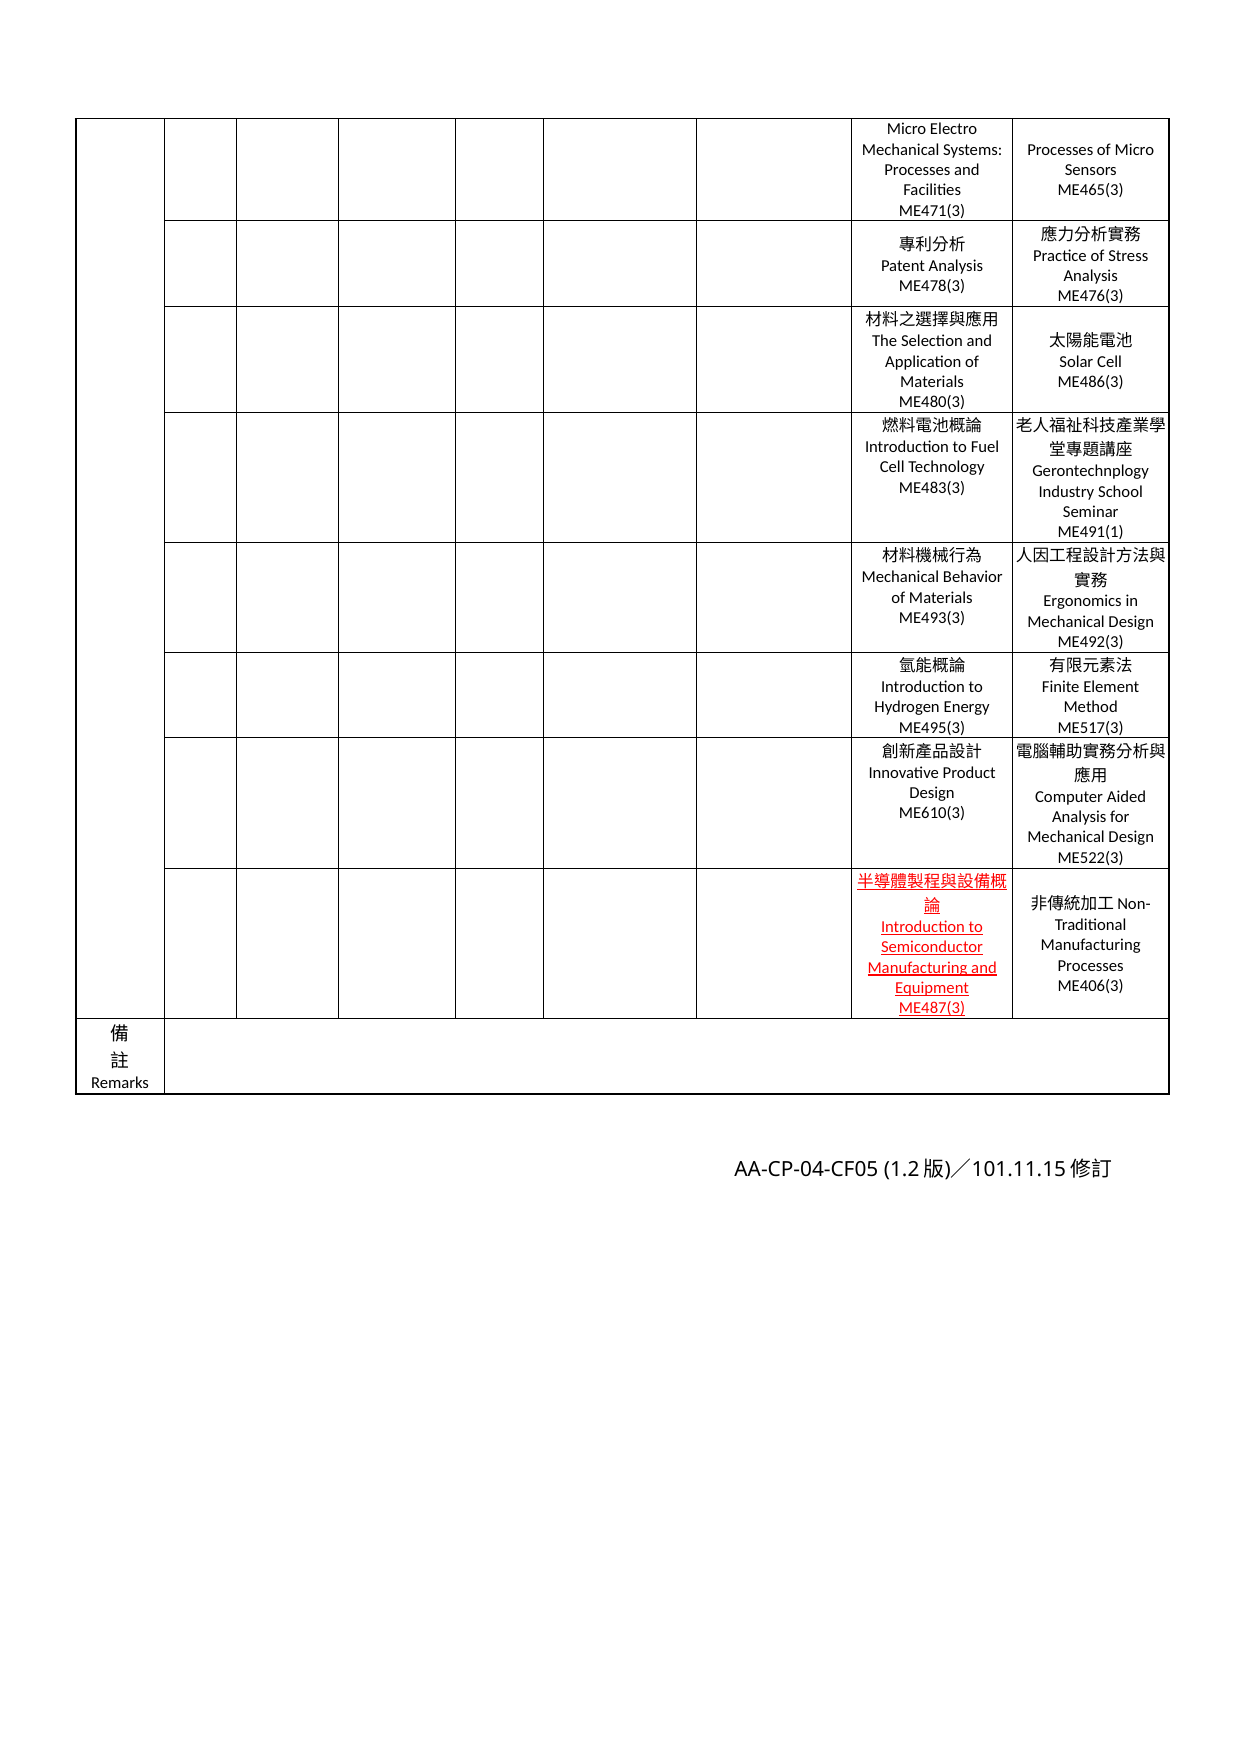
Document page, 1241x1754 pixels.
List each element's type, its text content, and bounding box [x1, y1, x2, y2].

table_cell [697, 221, 851, 306]
table_cell [697, 653, 851, 737]
table_cell [237, 221, 338, 306]
table_cell [237, 413, 338, 542]
table_cell [339, 653, 455, 737]
table_cell [456, 543, 543, 652]
table_cell 人因工程設計方法與實務 Ergonomics in Mechanical Design ME492(3) [1013, 543, 1168, 652]
table_cell [544, 119, 696, 220]
table_cell 老人福祉科技產業學堂專題講座Gerontechnplogy Industry School Seminar ME491(1) [1013, 413, 1168, 542]
table_cell [456, 653, 543, 737]
table_cell [697, 413, 851, 542]
table_cell 材料機械行為 Mechanical Behavior of Materials ME493(3) [852, 543, 1012, 652]
table_cell 太陽能電池 Solar Cell ME486(3) [1013, 307, 1168, 412]
table_cell [544, 653, 696, 737]
table_cell 創新產品設計 Innovative Product Design ME610(3) [852, 738, 1012, 867]
table_cell [339, 119, 455, 220]
table_cell [456, 738, 543, 867]
table_cell [544, 738, 696, 867]
table_cell [165, 543, 236, 652]
table_cell 應力分析實務Practice of Stress Analysis ME476(3) [1013, 221, 1168, 306]
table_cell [1013, 119, 1168, 220]
table_cell [339, 738, 455, 867]
table_cell [165, 307, 236, 412]
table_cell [852, 119, 1012, 220]
table_cell 專利分析 Patent Analysis ME478(3) [852, 221, 1012, 306]
table_cell [165, 221, 236, 306]
table_cell [456, 413, 543, 542]
table_cell [237, 653, 338, 737]
table_cell 備 註 Remarks [77, 1019, 164, 1093]
table_cell [165, 738, 236, 867]
table_cell [237, 738, 338, 867]
table_cell [339, 221, 455, 306]
table_cell [165, 413, 236, 542]
table_cell [697, 869, 851, 1018]
table_cell [697, 738, 851, 867]
table_cell 材料之選擇與應用The Selection and Application of Materials ME480(3) [852, 307, 1012, 412]
table_cell [237, 119, 338, 220]
table_cell [339, 413, 455, 542]
table_cell [165, 1019, 1168, 1093]
text AA-CP-04-CF05 (1.2版)／101.11.15修訂 [168, 1152, 1112, 1182]
table_cell 半導體製程與設備概論 Introduction to Semiconductor Manufacturing and Equipment ME487(3) [852, 869, 1012, 1018]
table_cell [339, 869, 455, 1018]
table_cell [544, 413, 696, 542]
table_cell [544, 221, 696, 306]
table_cell [544, 307, 696, 412]
table_cell [456, 307, 543, 412]
table_cell [165, 119, 236, 220]
table_cell [339, 543, 455, 652]
table_cell 有限元素法 Finite Element Method ME517(3) [1013, 653, 1168, 737]
table_cell [697, 119, 851, 220]
table_cell [237, 869, 338, 1018]
table_cell [165, 653, 236, 737]
table_cell [456, 119, 543, 220]
table_cell [339, 307, 455, 412]
table_cell [697, 307, 851, 412]
table_cell [456, 221, 543, 306]
table_cell 燃料電池概論Introduction to Fuel Cell Technology ME483(3) [852, 413, 1012, 542]
table_cell 非傳統加工Non-Traditional Manufacturing Processes ME406(3) [1013, 869, 1168, 1018]
table_cell 氫能概論 Introduction to Hydrogen Energy ME495(3) [852, 653, 1012, 737]
table_cell [237, 307, 338, 412]
table_cell [544, 543, 696, 652]
table_cell [697, 543, 851, 652]
table_cell [165, 869, 236, 1018]
table_cell [237, 543, 338, 652]
table_cell 電腦輔助實務分析與應用 Computer Aided Analysis for Mechanical Design ME522(3) [1013, 738, 1168, 867]
table_cell [456, 869, 543, 1018]
table_cell [544, 869, 696, 1018]
